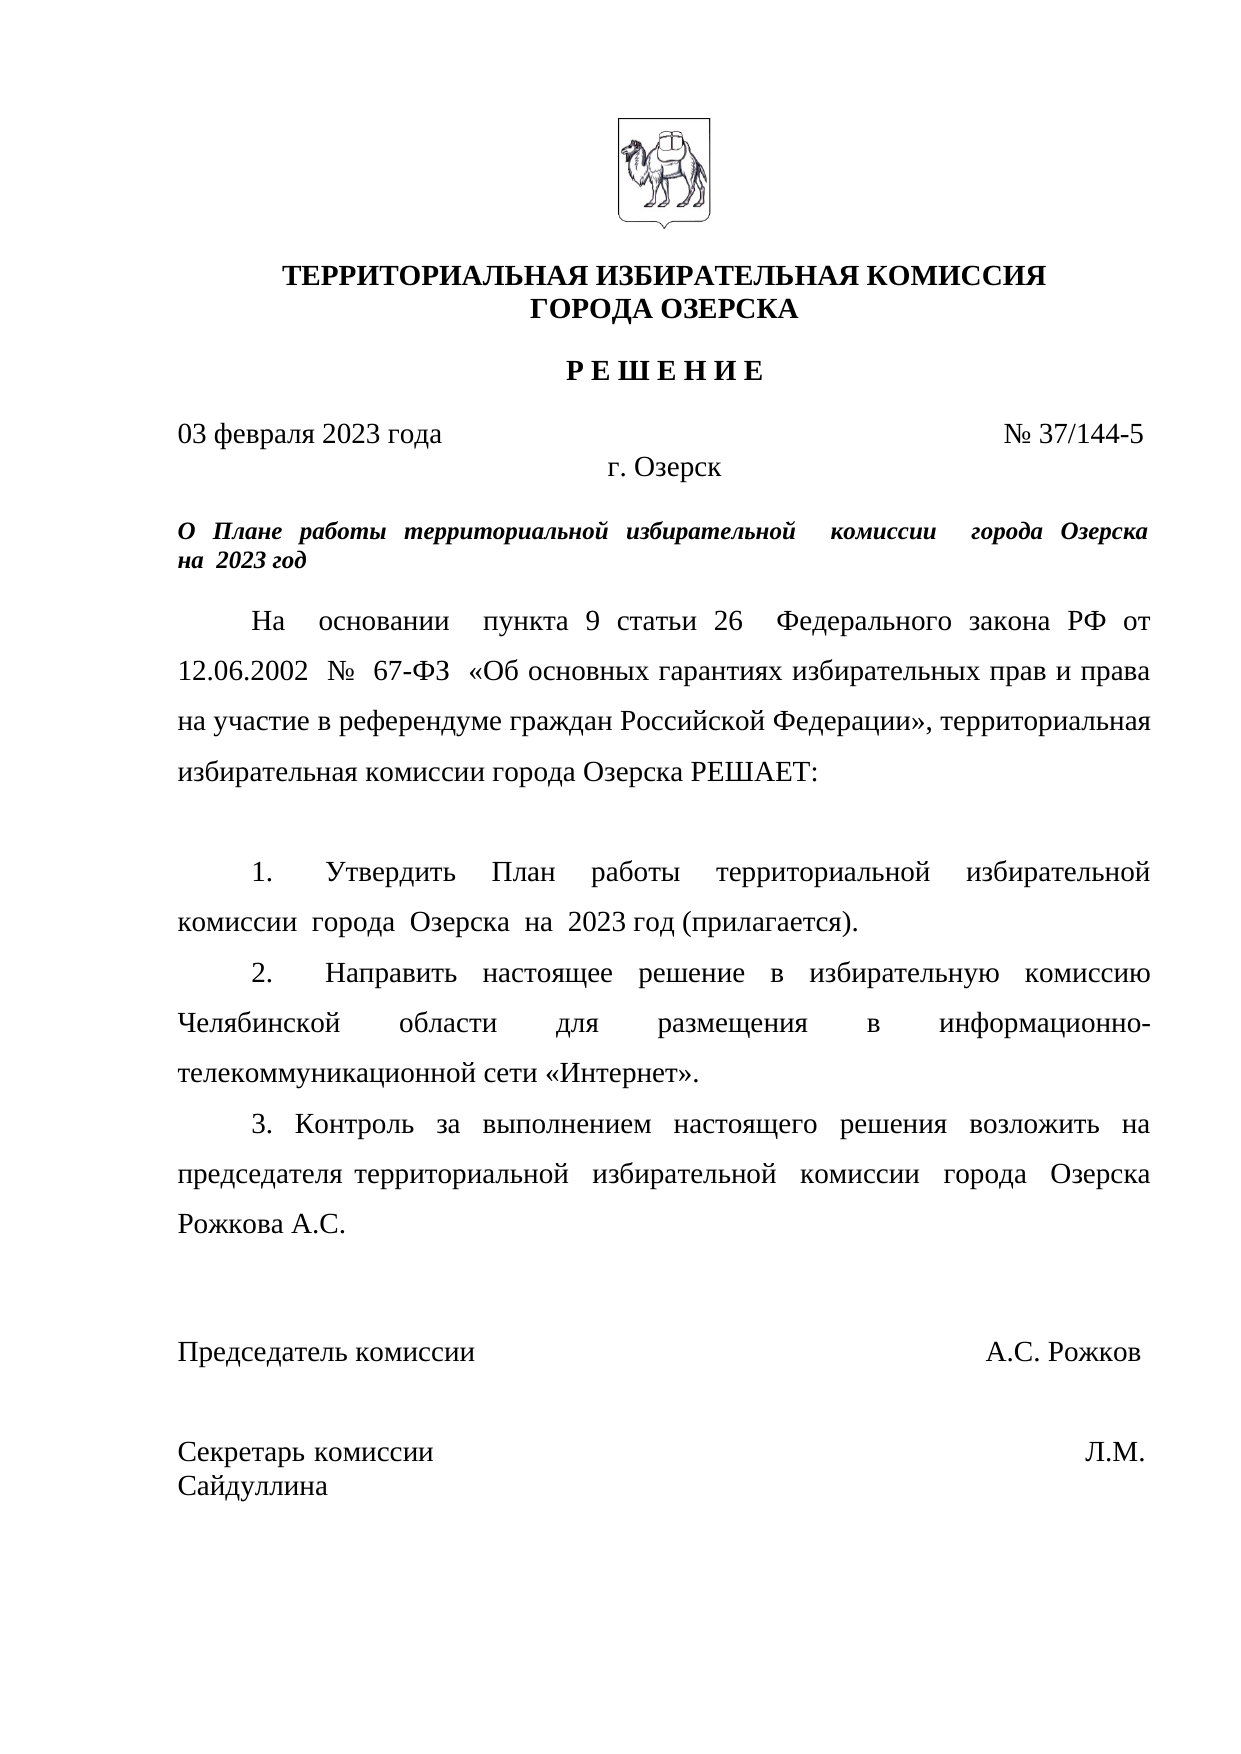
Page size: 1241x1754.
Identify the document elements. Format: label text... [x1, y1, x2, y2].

text 1. Утвердить План работы территориальной избирательной комиссии города Озерска на 2023 год (прилагается). [177, 854, 1152, 938]
text 03 февраля 2023 года № 37/144-5 [177, 416, 1152, 449]
text 2. Направить настоящее решение в избирательную комиссию Челябинской области для размещения в информационно-телекоммуникационной сети «Интернет». [177, 955, 1152, 1089]
text Председатель комиссии А.С. Рожков [177, 1334, 1152, 1367]
text Р Е Ш Е Н И Е [177, 353, 1152, 387]
text 3. Контроль за выполнением настоящего решения возложить на председателя территориальной избирательной комиссии города Озерска Рожкова А.С. [177, 1106, 1152, 1240]
text Секретарь комиссии Л.М. Сайдуллина [177, 1434, 1152, 1502]
text На основании пункта 9 статьи 26 Федерального закона РФ от 12.06.2002 № 67-ФЗ «Об основных гарантиях избирательных прав и права на участие в референдуме граждан Российской Федерации», территориальная избирательная комиссии города Озерска РЕШАЕТ: [177, 603, 1152, 787]
text ГОРОДА ОЗЕРСКА [177, 291, 1152, 325]
picture [617, 118, 711, 229]
text О Плане работы территориальной избирательной комиссии города Озерска на 2023 год [177, 516, 1152, 574]
text ТЕРРИТОРИАЛЬНАЯ ИЗБИРАТЕЛЬНАЯ КОМИССИЯ [177, 258, 1152, 291]
text г. Озерск [177, 449, 1152, 483]
